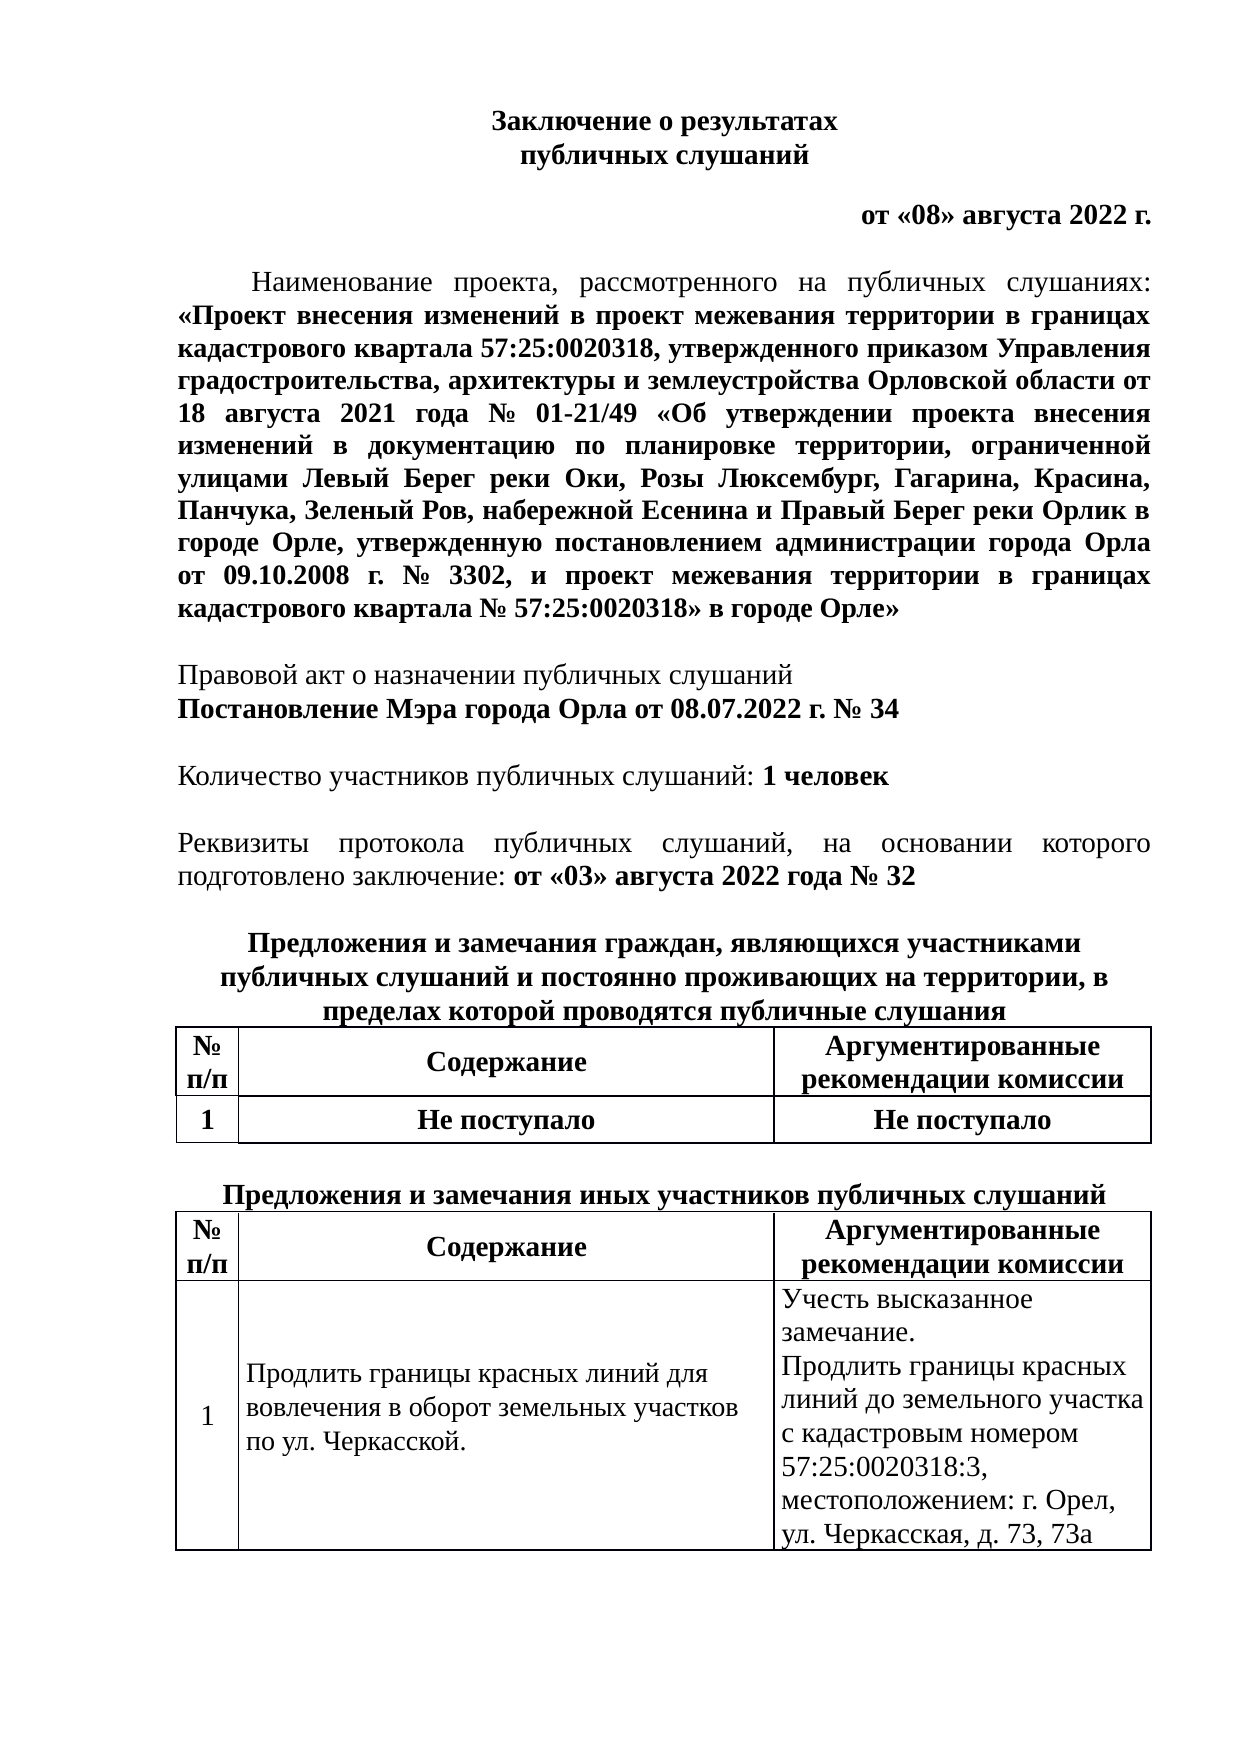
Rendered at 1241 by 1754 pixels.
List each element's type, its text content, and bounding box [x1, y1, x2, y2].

table_cell Не поступало [775, 1097, 1150, 1142]
text Количество участников публичных слушаний: 1 человек [177, 758, 1152, 791]
text Предложения и замечания граждан, являющихся участниками публичных слушаний и постоянно проживающих на территории, в пределах которой проводятся публичные слушания [177, 926, 1152, 1026]
text Заключение о результатах [177, 103, 1152, 137]
table_cell 1 [177, 1281, 238, 1549]
table_header Аргументированные рекомендации комиссии [775, 1212, 1150, 1279]
table_cell 1 [177, 1096, 238, 1142]
text публичных слушаний [177, 137, 1152, 171]
table_header Содержание [239, 1212, 774, 1279]
text Правовой акт о назначении публичных слушаний [177, 657, 1152, 691]
table_header Аргументированные рекомендации комиссии [775, 1028, 1150, 1095]
text Реквизиты протокола публичных слушаний, на основании которого подготовлено заключение: от «03» августа 2022 года № 32 [177, 825, 1152, 892]
table_cell Учесть высказанное замечание. Продлить границы красных линий до земельного участка с кадастровым номером 57:25:0020318:3, местоположением: г. Орел, ул. Черкасская, д. 73, 73а [775, 1281, 1150, 1549]
text Постановление Мэра города Орла от 08.07.2022 г. № 34 [177, 691, 1152, 724]
table_cell Не поступало [239, 1097, 773, 1142]
table_cell Продлить границы красных линий для вовлечения в оборот земельных участков по ул. Черкасской. [239, 1281, 773, 1549]
table_header № п/п [177, 1028, 238, 1095]
table_header Содержание [239, 1028, 773, 1095]
table_header № п/п [177, 1212, 238, 1279]
text Предложения и замечания иных участников публичных слушаний [177, 1177, 1152, 1211]
text от «08» августа 2022 г. [177, 197, 1152, 230]
text Наименование проекта, рассмотренного на публичных слушаниях: «Проект внесения изменений в проект межевания территории в границах кадастрового квартала 57:25:0020318, утвержденного приказом Управления градостроительства, архитектуры и землеустройства Орловской области от 18 августа 2021 года № 01-21/49 «Об утверждении проекта внесения изменений в документацию по планировке территории, ограниченной улицами Левый Берег реки Оки, Розы Люксембург, Гагарина, Красина, Панчука, Зеленый Ров, набережной Есенина и Правый Берег реки Орлик в городе Орле, утвержденную постановлением администрации города Орла от 09.10.2008 г. № 3302, и проект межевания территории в границах кадастрового квартала № 57:25:0020318» в городе Орле» [177, 264, 1152, 624]
